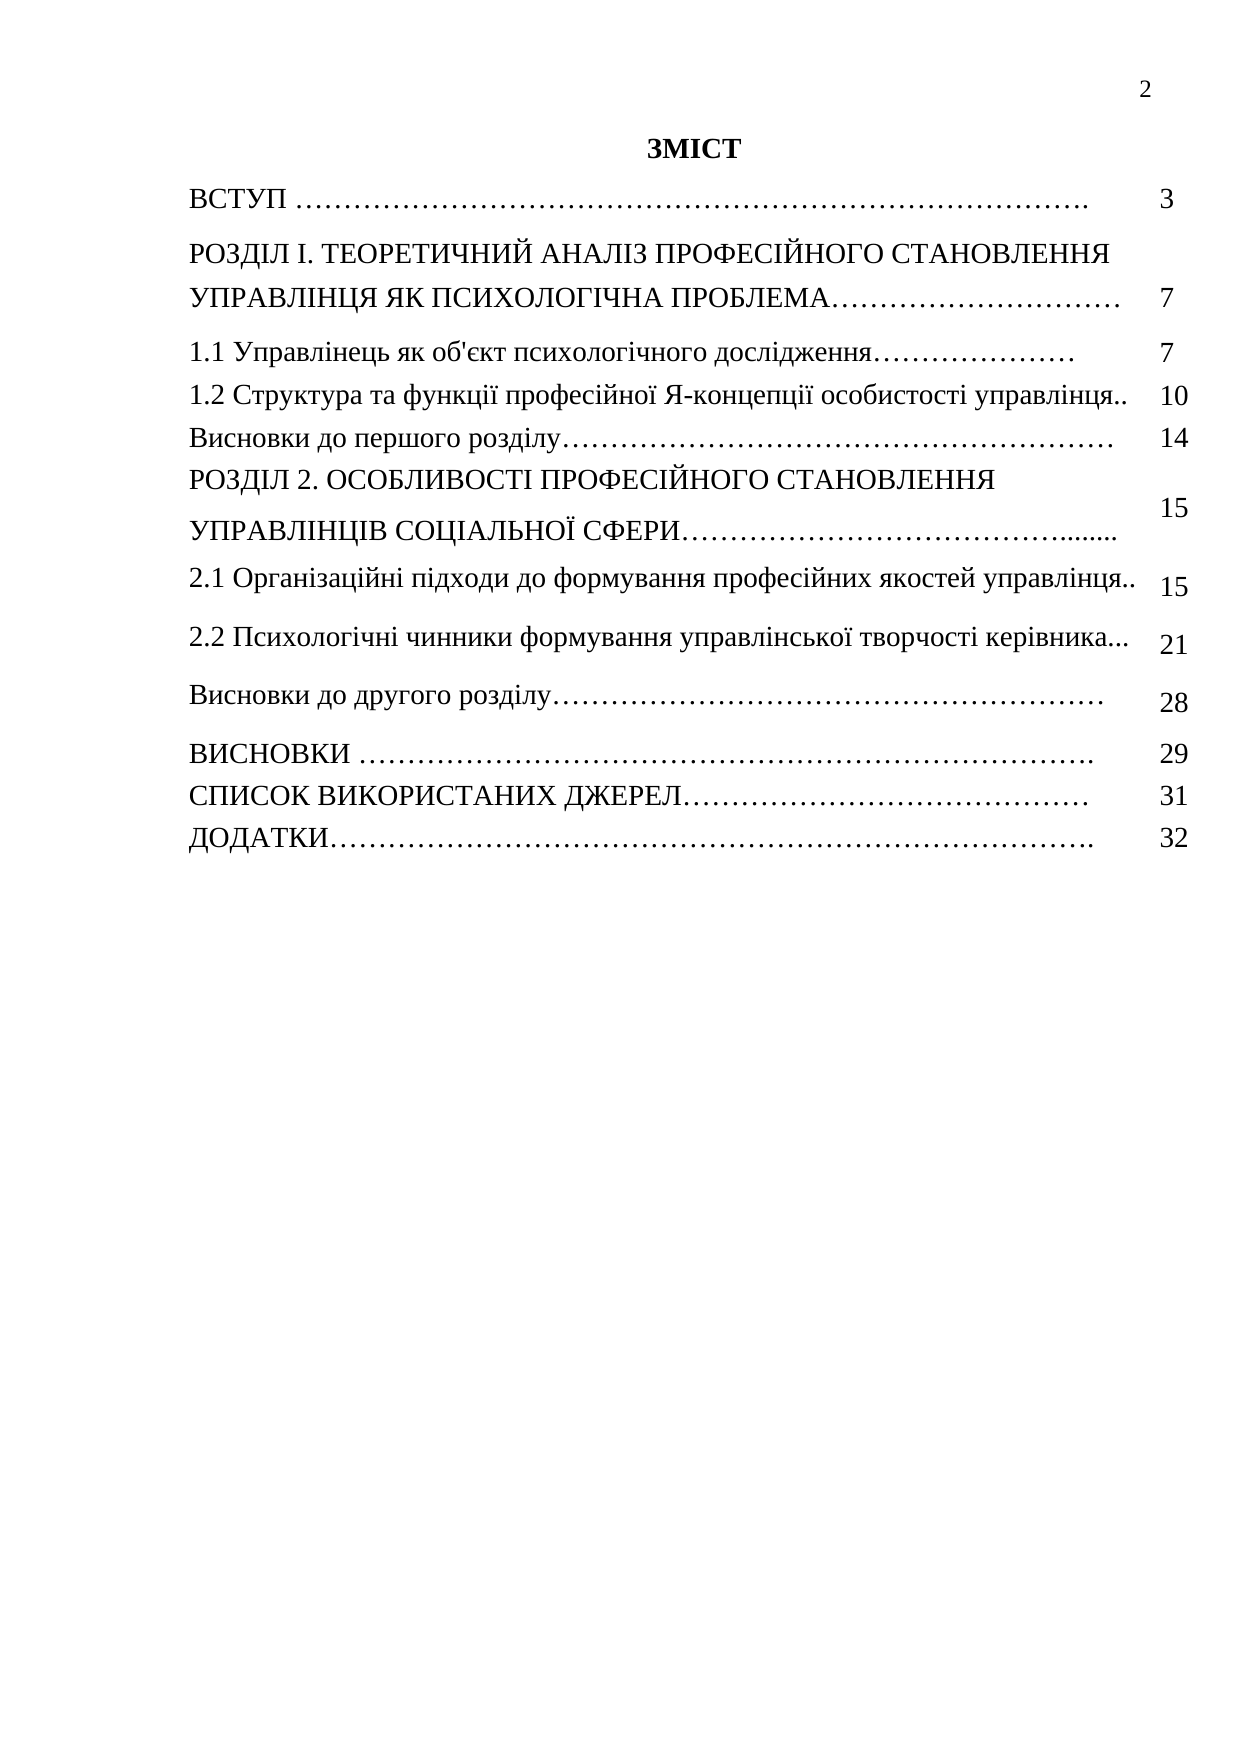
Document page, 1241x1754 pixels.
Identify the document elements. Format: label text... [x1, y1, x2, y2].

table_cell 29 [1148, 736, 1222, 778]
table_header ВСТУП ………………………………………………………………………. [177, 182, 1148, 224]
table_cell 1.2 Структура та функції професійної Я-концепції особистості управлінця.. [177, 378, 1148, 420]
table_cell ВИСНОВКИ …………………………………………………………………. [177, 736, 1148, 778]
table_cell СПИСОК ВИКОРИСТАНИХ ДЖЕРЕЛ…………………………………… [177, 778, 1148, 820]
table_cell РОЗДІЛ 2. ОСОБЛИВОСТІ ПРОФЕСІЙНОГО СТАНОВЛЕННЯ УПРАВЛІНЦІВ СОЦІАЛЬНОЇ СФЕРИ…………………………………........ [177, 463, 1148, 561]
table_cell 2.2 Психологічні чинники формування управлінської творчості керівника... [177, 619, 1148, 677]
table_cell ДОДАТКИ……………………………………………………………………. [177, 820, 1148, 862]
table_cell Висновки до другого розділу………………………………………………… [177, 678, 1148, 736]
table_cell 15 [1148, 561, 1222, 619]
table_header 3 [1148, 182, 1222, 224]
table_cell 32 [1148, 820, 1222, 862]
table_cell 14 [1148, 420, 1222, 462]
table_cell 10 [1148, 378, 1222, 420]
table_cell 31 [1148, 778, 1222, 820]
table_cell 21 [1148, 619, 1222, 677]
text ЗМІСТ [177, 131, 1152, 165]
table_cell 1.1 Управлінець як об'єкт психологічного дослідження………………… [177, 335, 1148, 377]
table_cell 7 [1148, 224, 1222, 334]
table_cell Висновки до першого розділу………………………………………………… [177, 420, 1148, 462]
table_cell 15 [1148, 463, 1222, 561]
table_cell 2.1 Організаційні підходи до формування професійних якостей управлінця.. [177, 561, 1148, 619]
table_cell РОЗДІЛ I. ТЕОРЕТИЧНИЙ АНАЛІЗ ПРОФЕСІЙНОГО СТАНОВЛЕННЯ УПРАВЛІНЦЯ ЯК ПСИХОЛОГІЧНА ПРОБЛЕМА………………………… [177, 224, 1148, 334]
table_cell 28 [1148, 678, 1222, 736]
table_cell 7 [1148, 335, 1222, 377]
